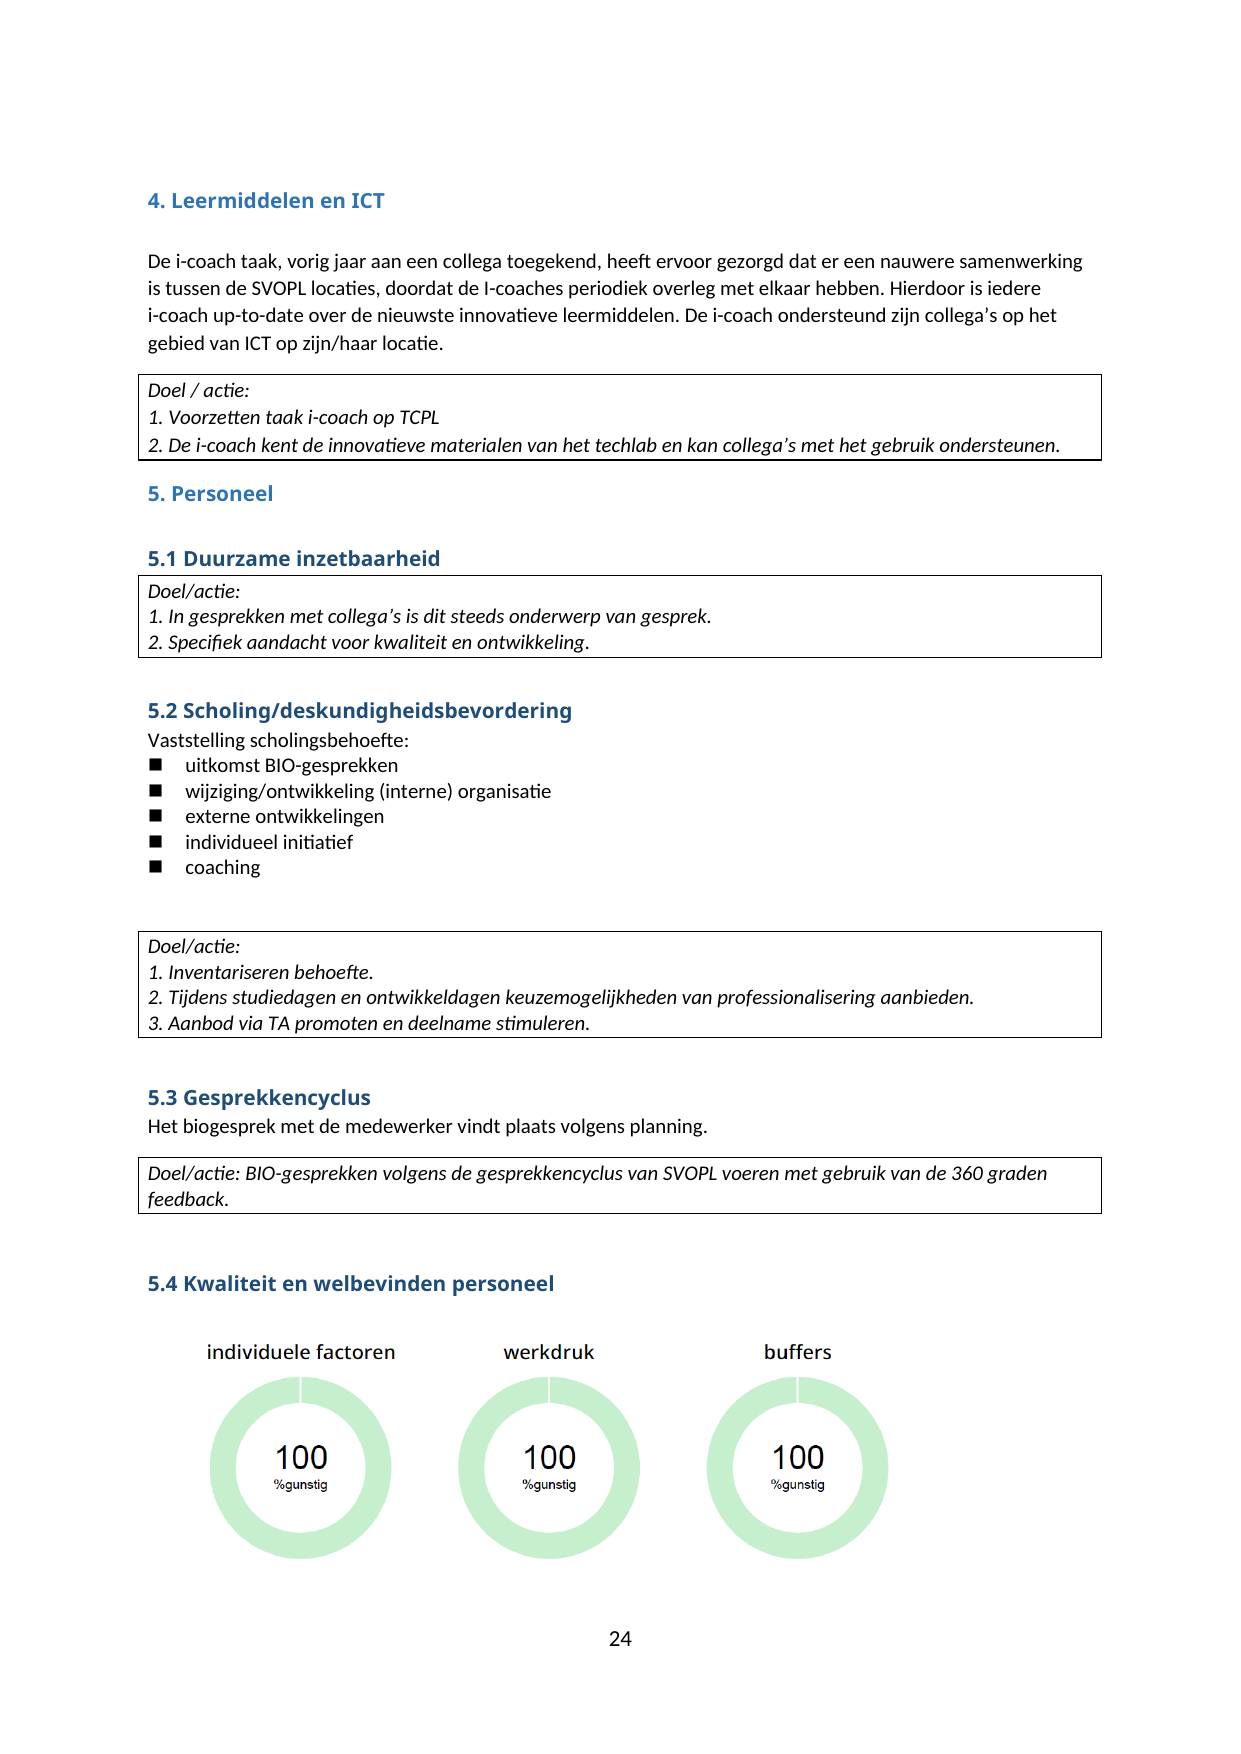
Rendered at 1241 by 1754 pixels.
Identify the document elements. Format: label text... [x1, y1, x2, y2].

subtitle 5.2 Scholing/deskundigheidsbevordering [148, 697, 1093, 725]
list externe ontwikkelingen [148, 803, 1093, 829]
subtitle 5.3 Gesprekkencyclus [148, 1083, 1093, 1111]
text Het biogesprek met de medewerker vindt plaats volgens planning. [148, 1113, 1093, 1139]
list uitkomst BIO-gesprekken [148, 753, 1093, 778]
list individueel initiatief [148, 829, 1093, 854]
text Doel/actie: 1. In gesprekken met collega’s is dit steeds onderwerp van gesprek. 2. Specifiek aandacht voor kwaliteit en ontwikkeling. [139, 576, 1101, 657]
text De i-coach taak, vorig jaar aan een collega toegekend, heeft ervoor gezorgd dat er een nauwere samenwerking is tussen de SVOPL locaties, doordat de I-coaches periodiek overleg met elkaar hebben. Hierdoor is iedere i-coach up-to-date over de nieuwste innovatieve leermiddelen. De i-coach ondersteund zijn collega’s op het gebied van ICT op zijn/haar locatie. [148, 248, 1093, 355]
text Vaststelling scholingsbehoefte: [148, 727, 1093, 753]
subtitle 5.1 Duurzame inzetbaarheid [148, 544, 1093, 573]
picture [147, 1325, 1093, 1576]
subtitle 5.4 Kwaliteit en welbevinden personeel [148, 1269, 1093, 1298]
text Doel/actie: 1. Inventariseren behoefte. 2. Tijdens studiedagen en ontwikkeldagen keuzemogelijkheden van professionalisering aanbieden. 3. Aanbod via TA promoten en deelname stimuleren. [139, 932, 1101, 1037]
subtitle 4. Leermiddelen en ICT [148, 187, 1093, 246]
list coaching [148, 854, 1093, 880]
list wijziging/ontwikkeling (interne) organisatie [148, 778, 1093, 803]
text Doel / actie: 1. Voorzetten taak i-coach op TCPL 2. De i-coach kent de innovatieve materialen van het techlab en kan collega’s met het gebruik ondersteunen. [139, 375, 1101, 459]
subtitle 5. Personeel [148, 479, 1093, 538]
text Doel/actie: BIO-gesprekken volgens de gesprekkencyclus van SVOPL voeren met gebruik van de 360 graden feedback. [139, 1158, 1101, 1213]
